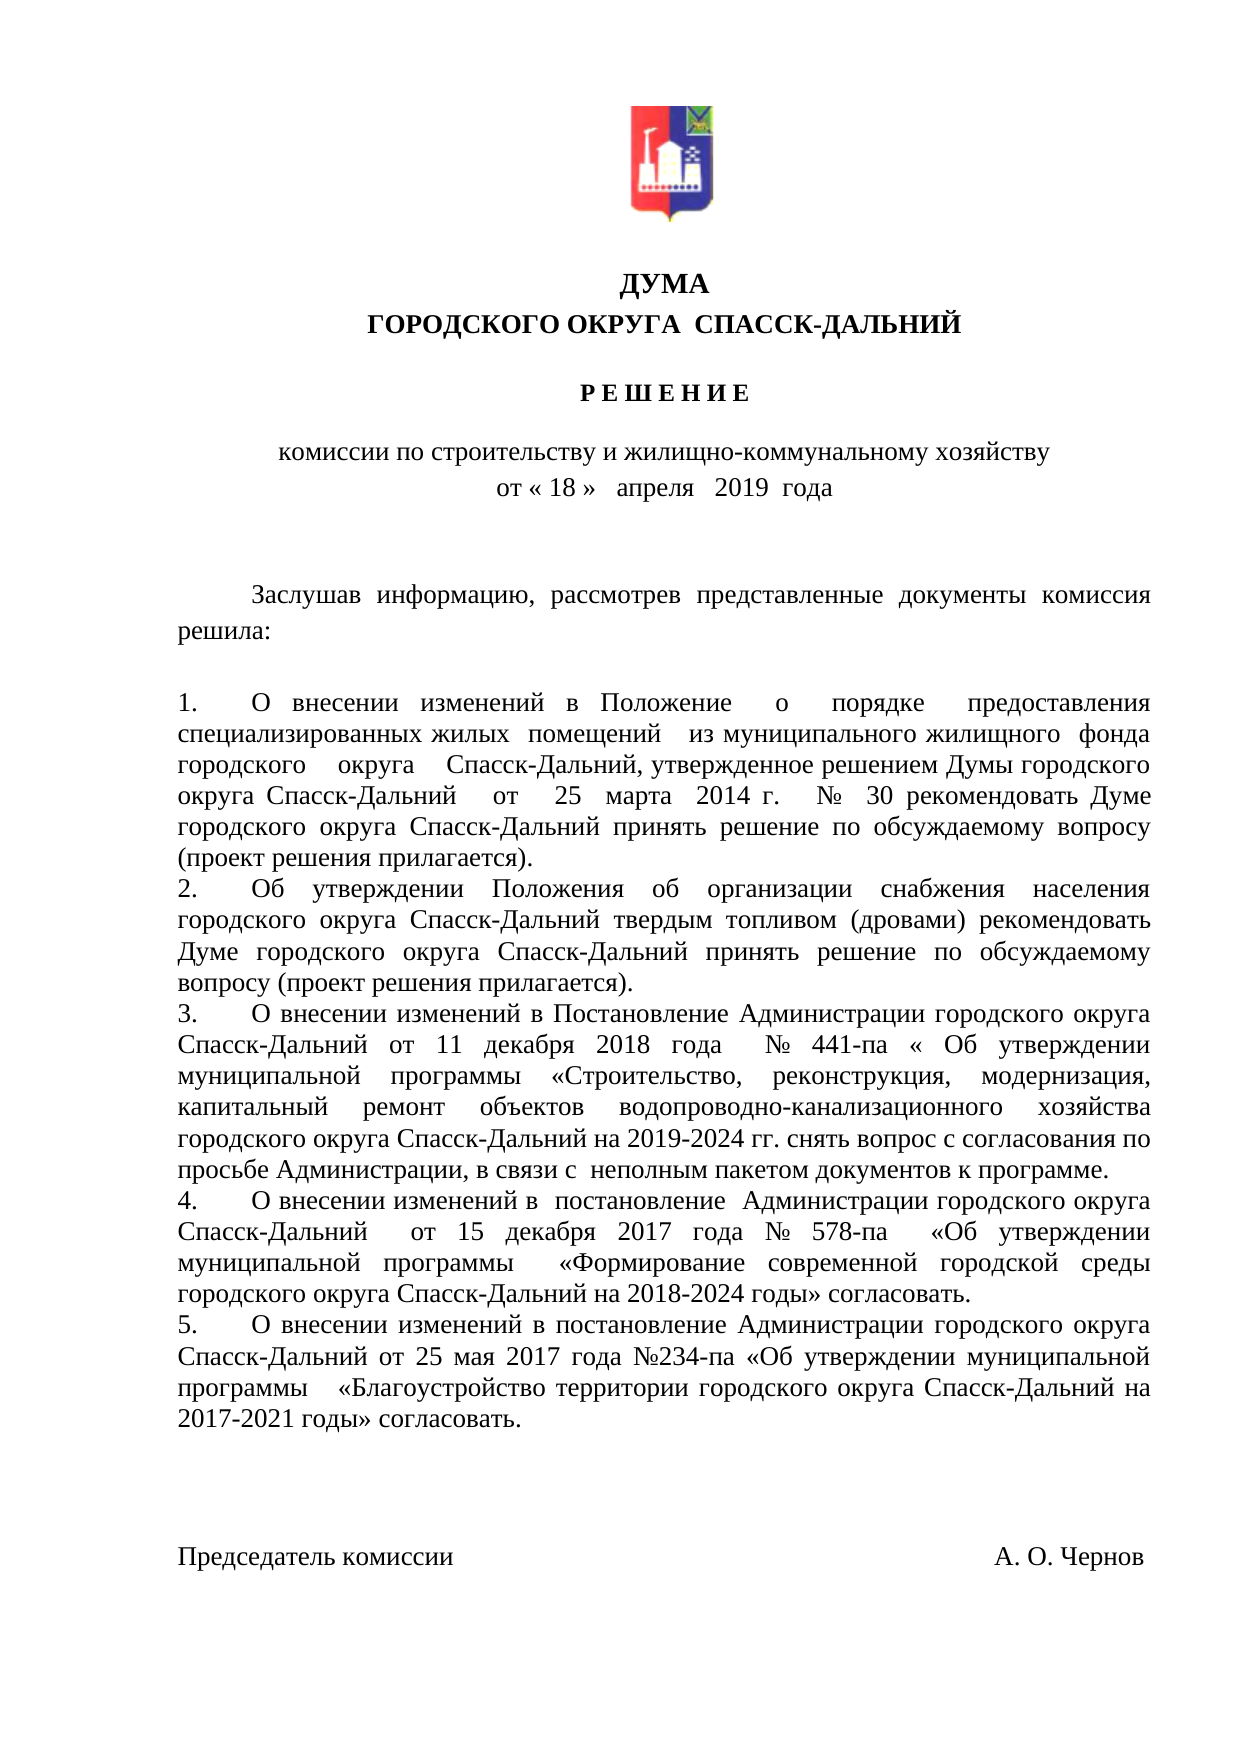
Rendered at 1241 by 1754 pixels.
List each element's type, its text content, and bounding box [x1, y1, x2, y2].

text Председатель комиссии А. О. Чернов [177, 1540, 1152, 1571]
list О внесении изменений в Постановление Администрации городского округа Спасск-Дальний от 11 декабря 2018 года № 441-па « Об утверждении муниципальной программы «Строительство, реконструкция, модернизация, капитальный ремонт объектов водопроводно-канализационного хозяйства городского округа Спасск-Дальний на 2019-2024 гг. снять вопрос с согласования по просьбе Администрации, в связи с неполным пакетом документов к программе. [177, 997, 1152, 1184]
text ГОРОДСКОГО ОКРУГА СПАССК-ДАЛЬНИЙ [177, 308, 1152, 340]
text от « 18 » апреля 2019 года [177, 471, 1152, 502]
list О внесении изменений в постановление Администрации городского округа Спасск-Дальний от 15 декабря 2017 года № 578-па «Об утверждении муниципальной программы «Формирование современной городской среды городского округа Спасск-Дальний на 2018-2024 годы» согласовать. [177, 1184, 1152, 1308]
text комиссии по строительству и жилищно-коммунальному хозяйству [177, 436, 1152, 467]
list О внесении изменений в постановление Администрации городского округа Спасск-Дальний от 25 мая 2017 года №234-па «Об утверждении муниципальной программы «Благоустройство территории городского округа Спасск-Дальний на 2017-2021 годы» согласовать. [177, 1308, 1152, 1433]
text Р Е Ш Е Н И Е [177, 378, 1152, 407]
text ДУМА [177, 267, 1152, 300]
text Заслушав информацию, рассмотрев представленные документы комиссия решила: [177, 578, 1152, 645]
list О внесении изменений в Положение о порядке предоставления специализированных жилых помещений из муниципального жилищного фонда городского округа Спасск-Дальний, утвержденное решением Думы городского округа Спасск-Дальний от 25 марта 2014 г. № 30 рекомендовать Думе городского округа Спасск-Дальний принять решение по обсуждаемому вопросу (проект решения прилагается). [177, 686, 1152, 872]
list Об утверждении Положения об организации снабжения населения городского округа Спасск-Дальний твердым топливом (дровами) рекомендовать Думе городского округа Спасск-Дальний принять решение по обсуждаемому вопросу (проект решения прилагается). [177, 872, 1152, 997]
